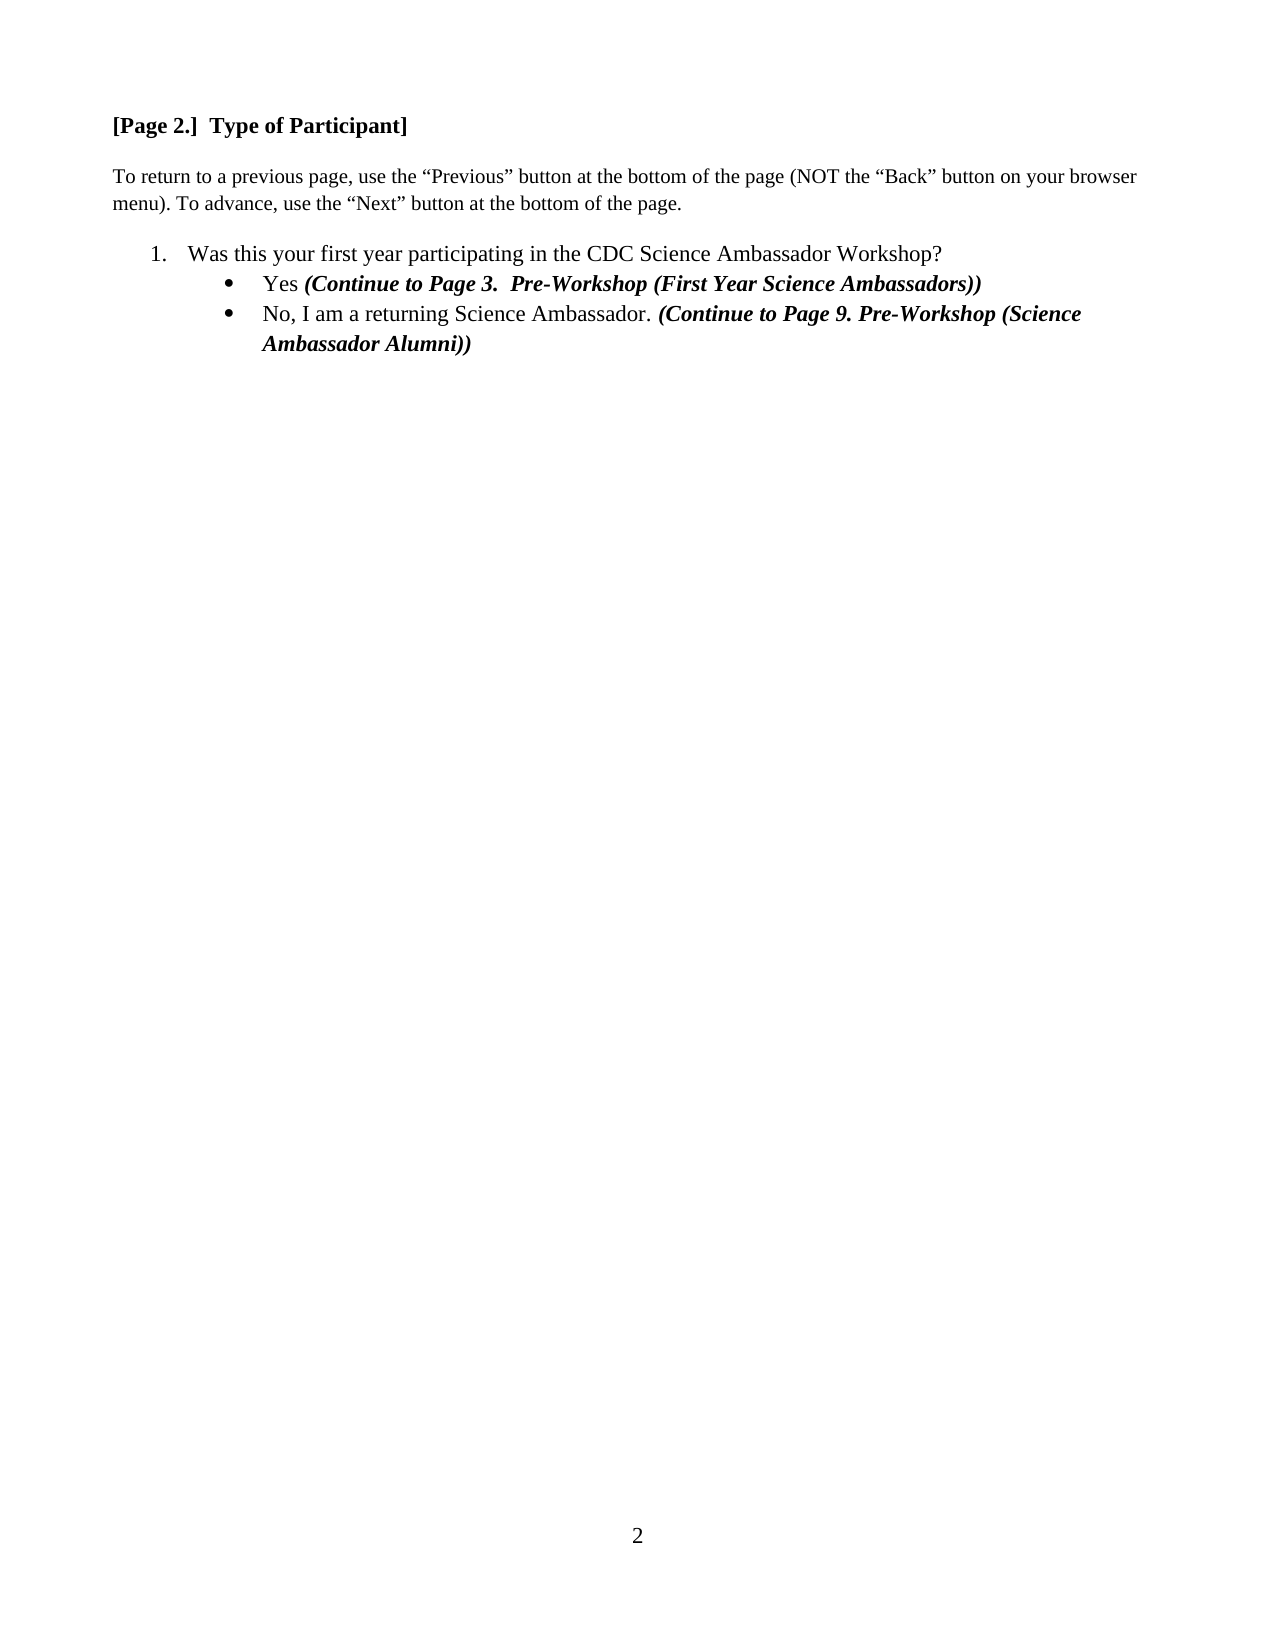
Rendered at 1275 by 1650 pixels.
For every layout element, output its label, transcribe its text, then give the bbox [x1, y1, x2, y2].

list No, I am a returning Science Ambassador. (Continue to Page 9. Pre-Workshop (Science Ambassador Alumni)) [225, 300, 1162, 357]
text [Page 2.] Type of Participant] [112, 112, 1162, 139]
list Yes (Continue to Page 3. Pre-Workshop (First Year Science Ambassadors)) [225, 270, 1162, 296]
list Was this your first year participating in the CDC Science Ambassador Workshop? [150, 239, 1162, 266]
text To return to a previous page, use the “Previous” button at the bottom of the page (NOT the “Back” button on your browser menu). To advance, use the “Next” button at the bottom of the page. [112, 163, 1162, 215]
